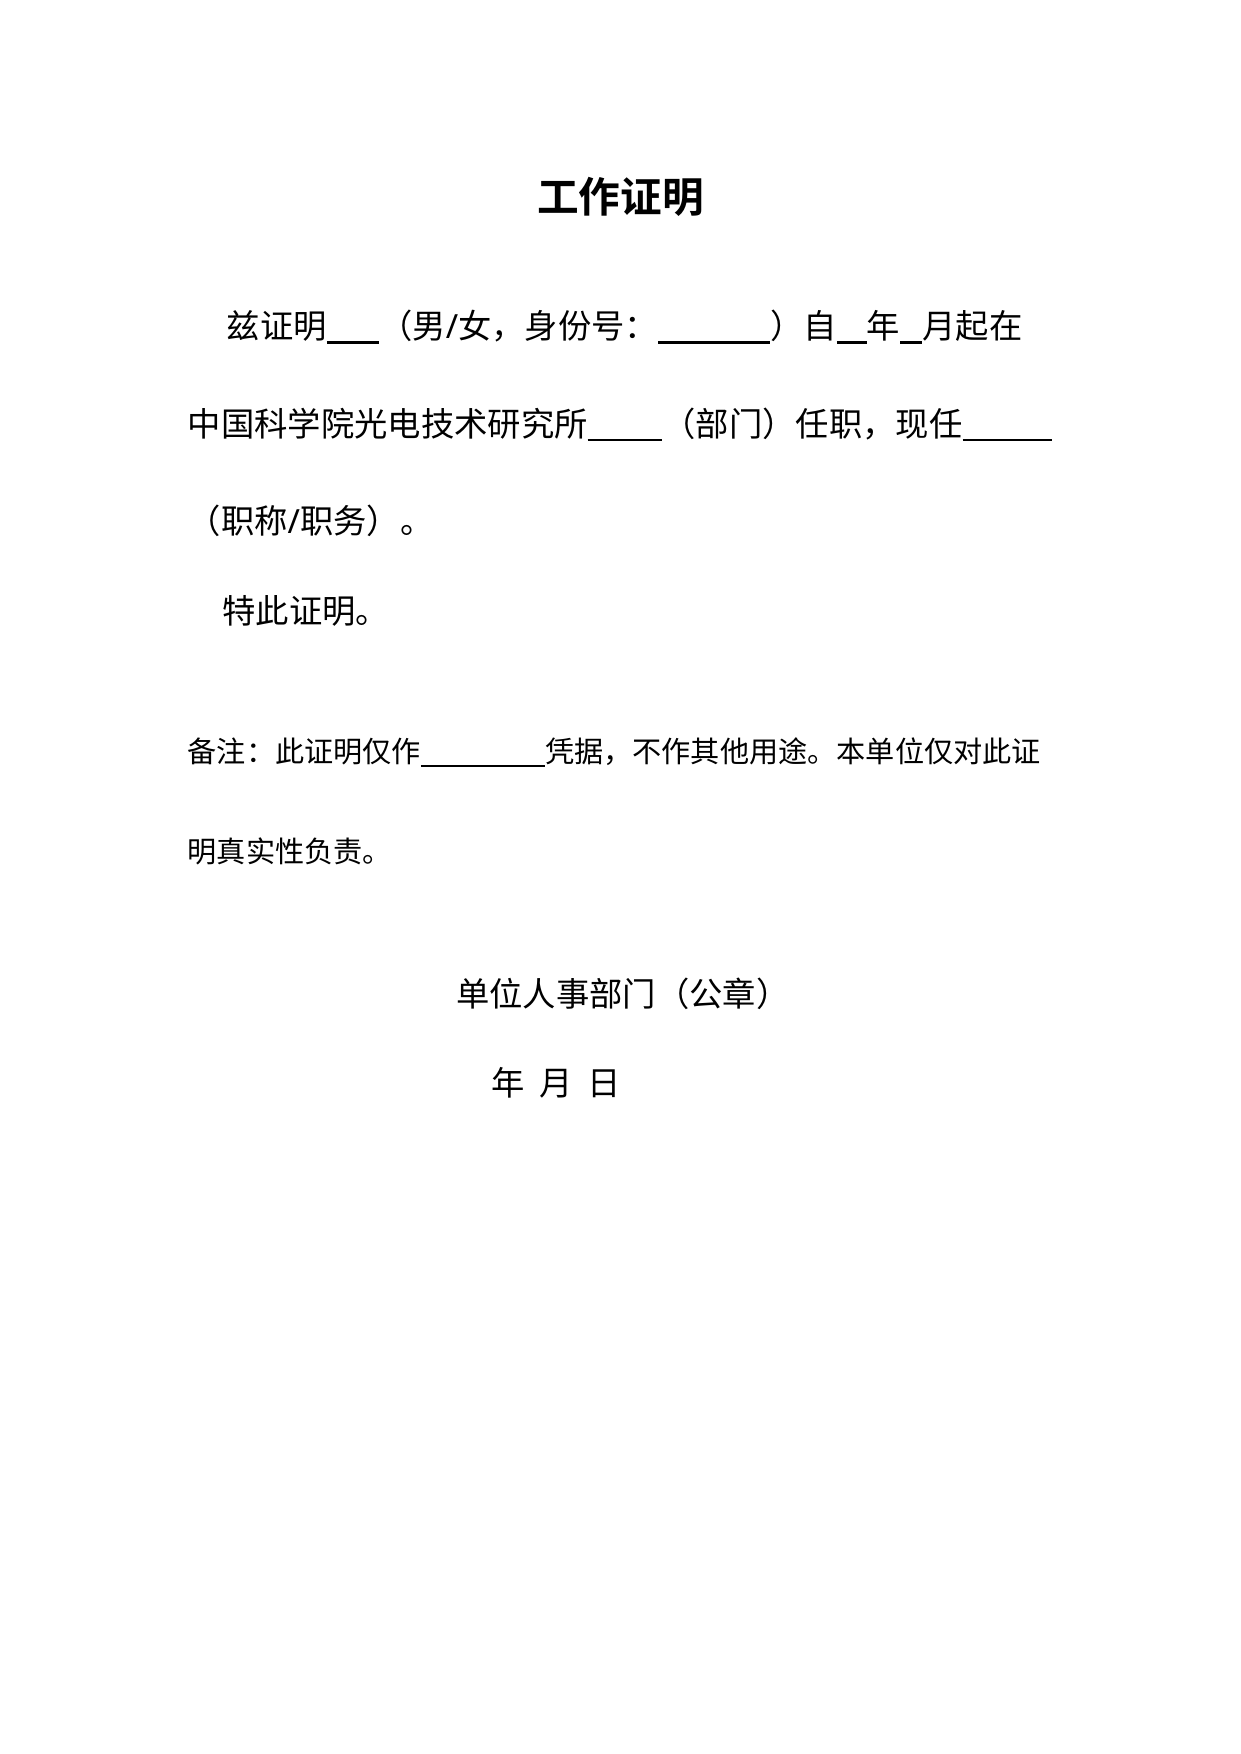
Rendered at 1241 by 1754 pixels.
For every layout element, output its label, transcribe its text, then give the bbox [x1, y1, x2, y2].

text 兹证明 （男/女，身份号： ）自 年 月起在中国科学院光电技术研究所 （部门）任职，现任 （职称/职务）。 [187, 292, 1053, 552]
text 单位人事部门（公章） [187, 959, 1053, 1024]
text 工作证明 [187, 162, 1053, 227]
text 年 月 日 [187, 1048, 1053, 1113]
text 特此证明。 [187, 576, 1053, 641]
text 备注：此证明仅作 凭据，不作其他用途。本单位仅对此证明真实性负责。 [187, 718, 1053, 880]
